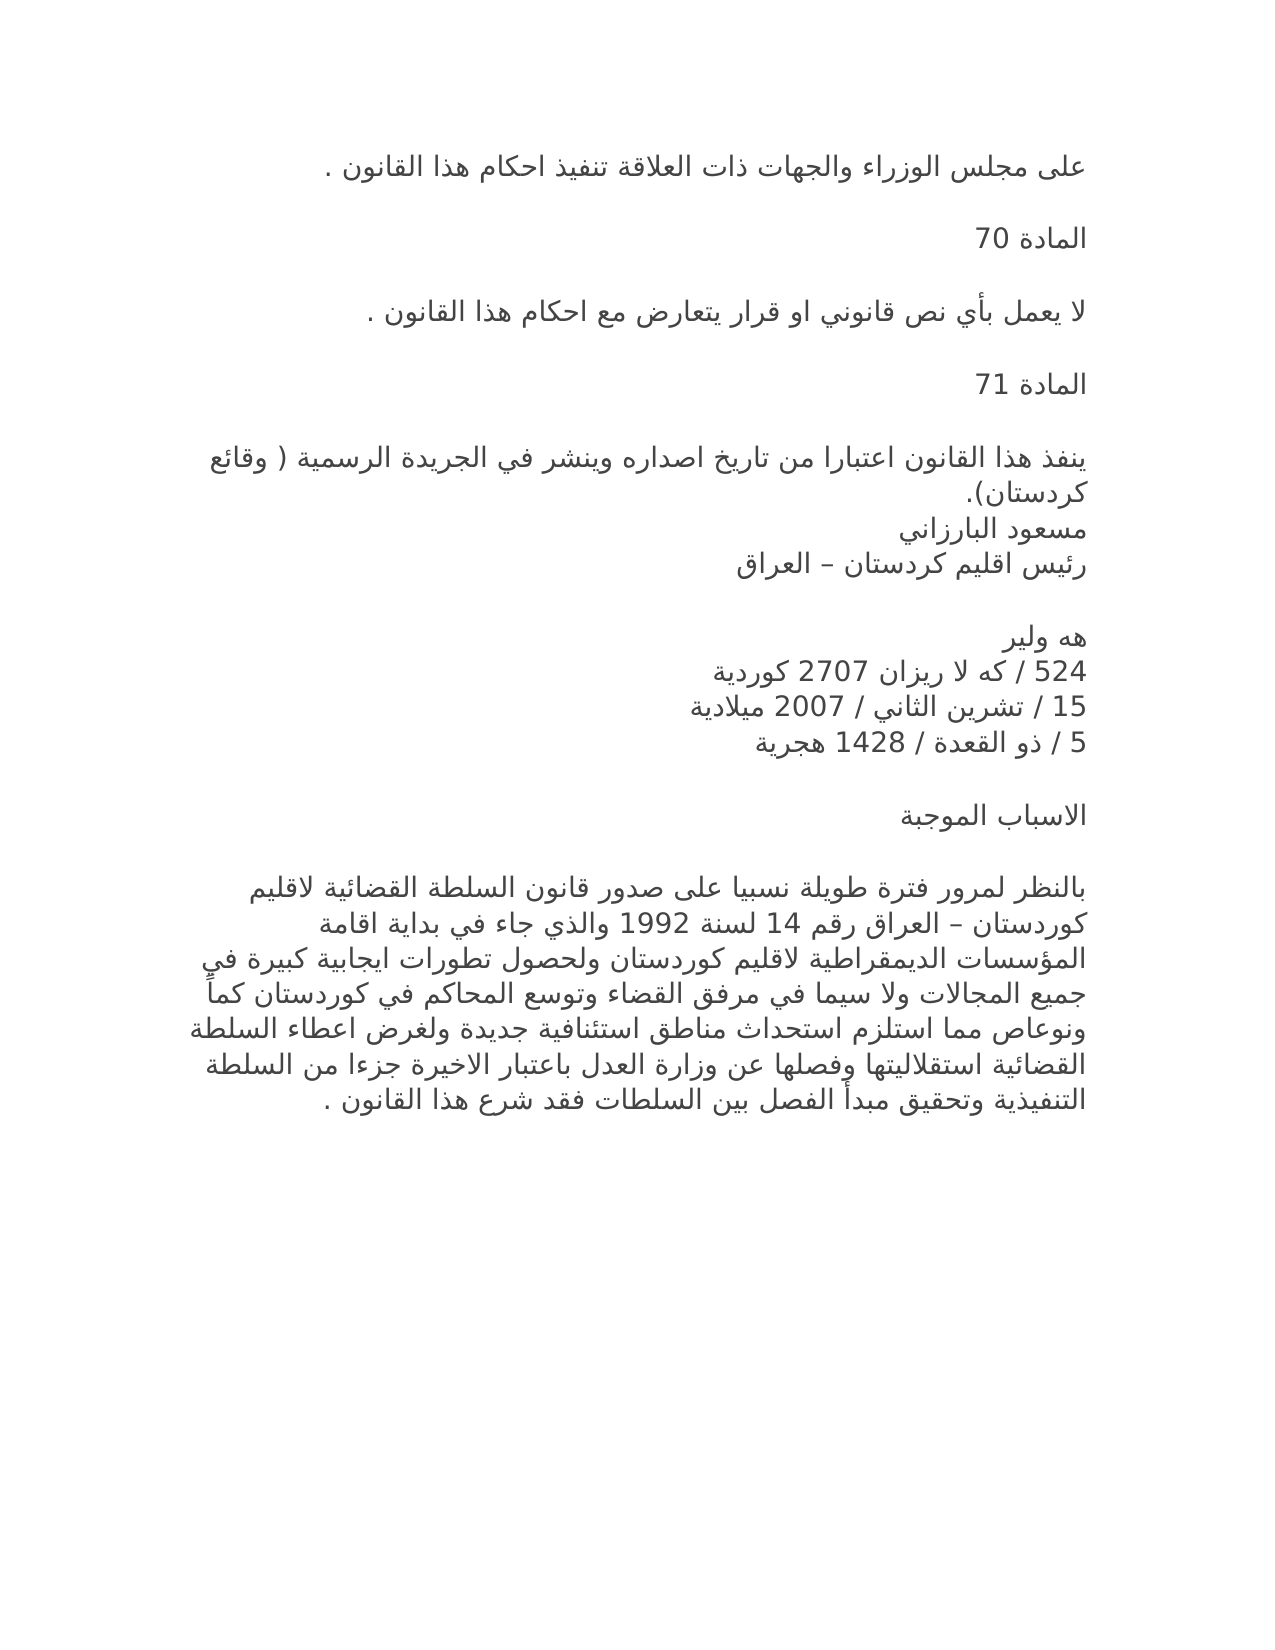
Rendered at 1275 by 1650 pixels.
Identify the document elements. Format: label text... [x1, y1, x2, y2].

text الاسباب الموجبة [187, 799, 1087, 831]
text هه ولير 524 / كه لا ريزان 2707 كوردية 15 / تشرين الثاني / 2007 ميلادية 5 / ذو القعدة / 1428 هجرية [187, 620, 1087, 759]
text على مجلس الوزراء والجهات ذات العلاقة تنفيذ احكام هذا القانون . [187, 150, 1087, 183]
text المادة 71 [187, 368, 1087, 401]
text المادة 70 [187, 223, 1087, 256]
text ينفذ هذا القانون اعتبارا من تاريخ اصداره وينشر في الجريدة الرسمية ( وقائع كردستان). مسعود البارزاني رئيس اقليم كردستان – العراق [187, 441, 1087, 580]
text بالنظر لمرور فترة طويلة نسبيا على صدور قانون السلطة القضائية لاقليم كوردستان – العراق رقم 14 لسنة 1992 والذي جاء في بداية اقامة المؤسسات الديمقراطية لاقليم كوردستان ولحصول تطورات ايجابية كبيرة في جميع المجالات ولا سيما في مرفق القضاء وتوسع المحاكم في كوردستان كماً ونوعاص مما استلزم استحداث مناطق استئنافية جديدة ولغرض اعطاء السلطة القضائية استقلاليتها وفصلها عن وزارة العدل باعتبار الاخيرة جزءا من السلطة التنفيذية وتحقيق مبدأ الفصل بين السلطات فقد شرع هذا القانون . [187, 872, 1087, 1116]
text لا يعمل بأي نص قانوني او قرار يتعارض مع احكام هذا القانون . [187, 296, 1087, 328]
